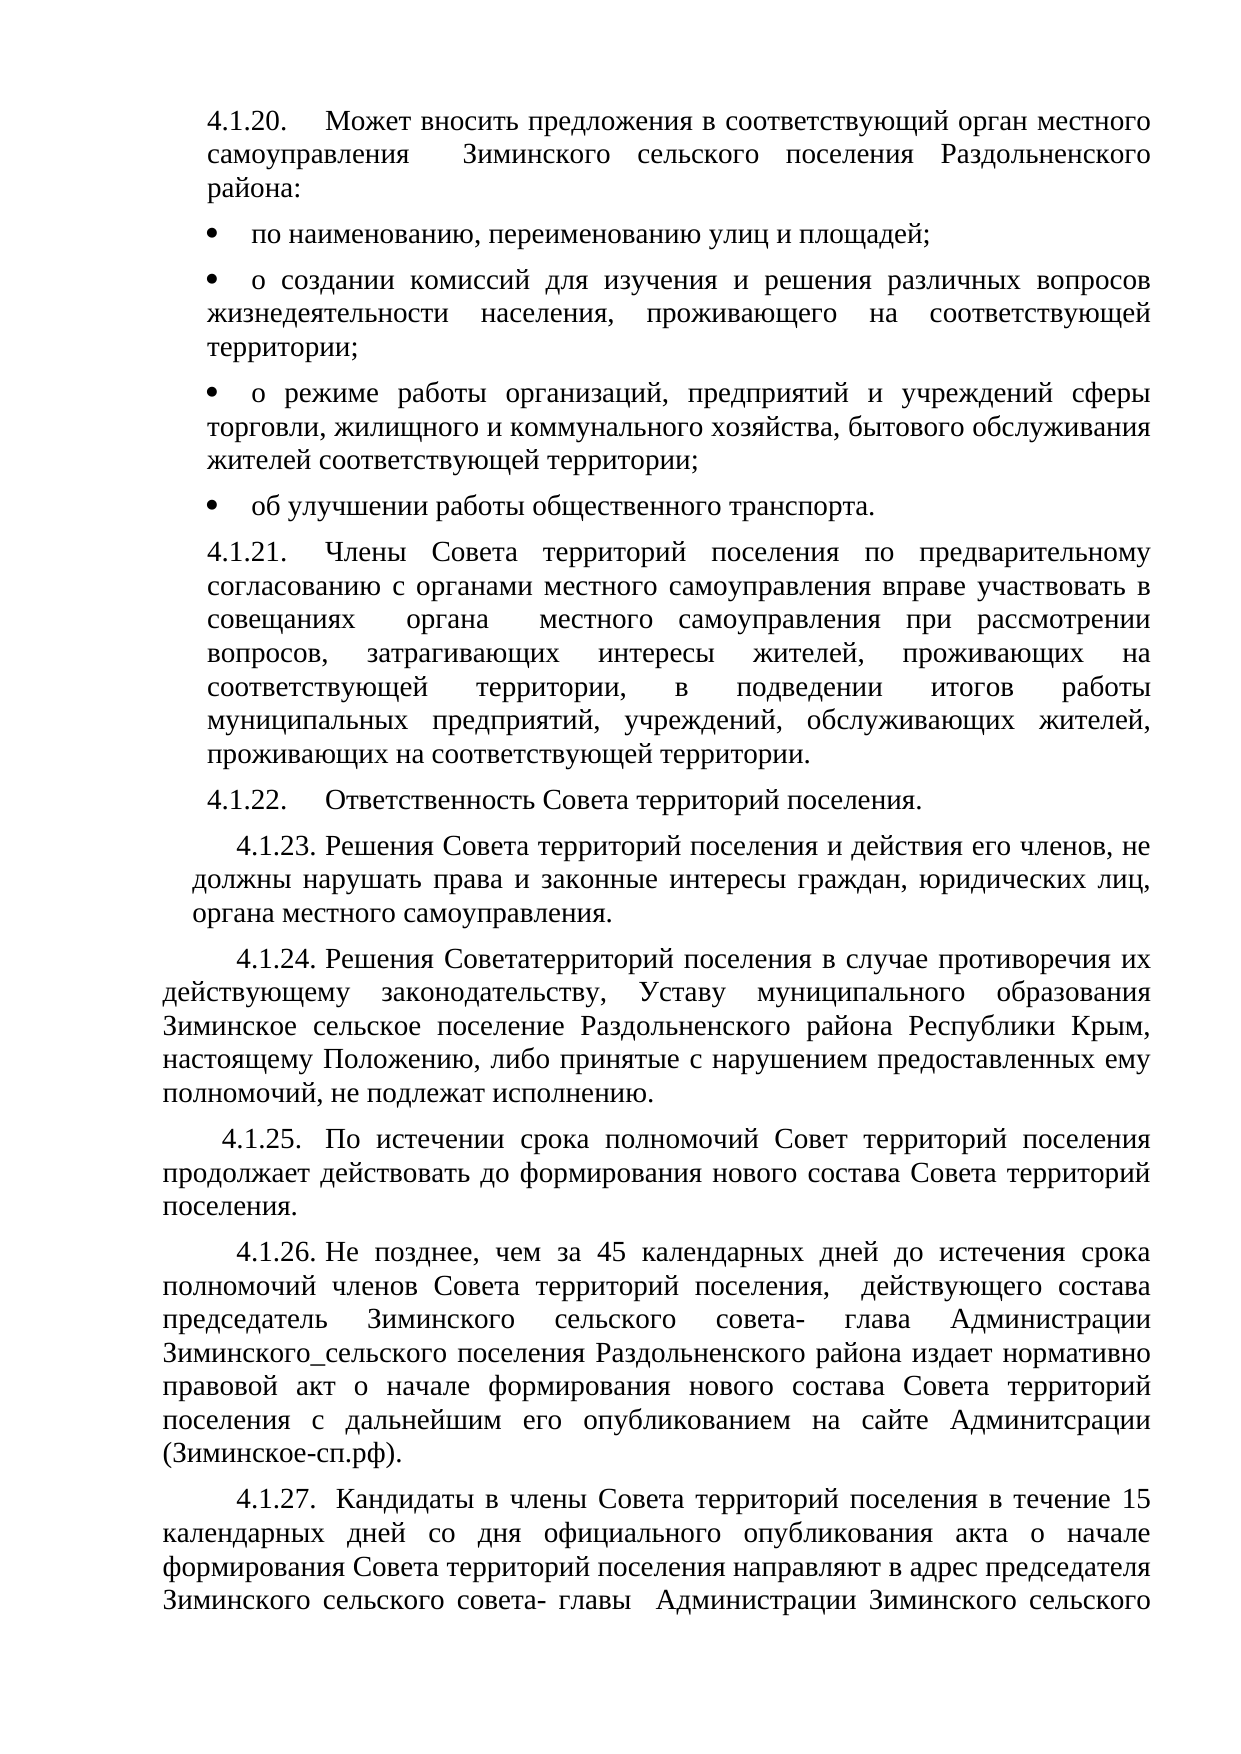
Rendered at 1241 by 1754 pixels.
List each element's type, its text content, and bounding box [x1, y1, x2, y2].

list о режиме работы организаций, предприятий и учреждений сферы торговли, жилищного и коммунального хозяйства, бытового обслуживания жителей соответствующей территории; [207, 375, 1152, 476]
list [162, 1482, 1152, 1616]
list Может вносить предложения в соответствующий орган местного самоуправления Зиминского сельского поселения Раздольненского района: [207, 103, 1152, 203]
list Не позднее, чем за 45 календарных дней до истечения срока полномочий членов Совета территорий поселения, действующего состава председатель Зиминского сельского совета- глава Администрации Зиминского_сельского поселения Раздольненского района издает нормативно правовой акт о начале формирования нового состава Совета территорий поселения с дальнейшим его опубликованием на сайте Админитсрации (Зиминское-сп.рф). [162, 1234, 1152, 1469]
list По истечении срока полномочий Совет территорий поселения продолжает действовать до формирования нового состава Совета территорий поселения. [162, 1121, 1152, 1222]
list по наименованию, переименованию улиц и площадей; [207, 216, 1152, 249]
list Решения Совета территорий поселения и действия его членов, не должны нарушать права и законные интересы граждан, юридических лиц, органа местного самоуправления. [192, 828, 1152, 928]
list об улучшении работы общественного транспорта. [207, 488, 1152, 522]
list о создании комиссий для изучения и решения различных вопросов жизнедеятельности населения, проживающего на соответствующей территории; [207, 262, 1152, 363]
list Члены Совета территорий поселения по предварительному согласованию с органами местного самоуправления вправе участвовать в совещаниях органа местного самоуправления при рассмотрении вопросов, затрагивающих интересы жителей, проживающих на соответствующей территории, в подведении итогов работы муниципальных предприятий, учреждений, обслуживающих жителей, проживающих на соответствующей территории. [207, 534, 1152, 769]
list Ответственность Совета территорий поселения. [207, 782, 1152, 815]
list Решения Советатерриторий поселения в случае противоречия их действующему законодательству, Уставу муниципального образования Зиминское сельское поселение Раздольненского района Республики Крым, настоящему Положению, либо принятые с нарушением предоставленных ему полномочий, не подлежат исполнению. [162, 941, 1152, 1109]
